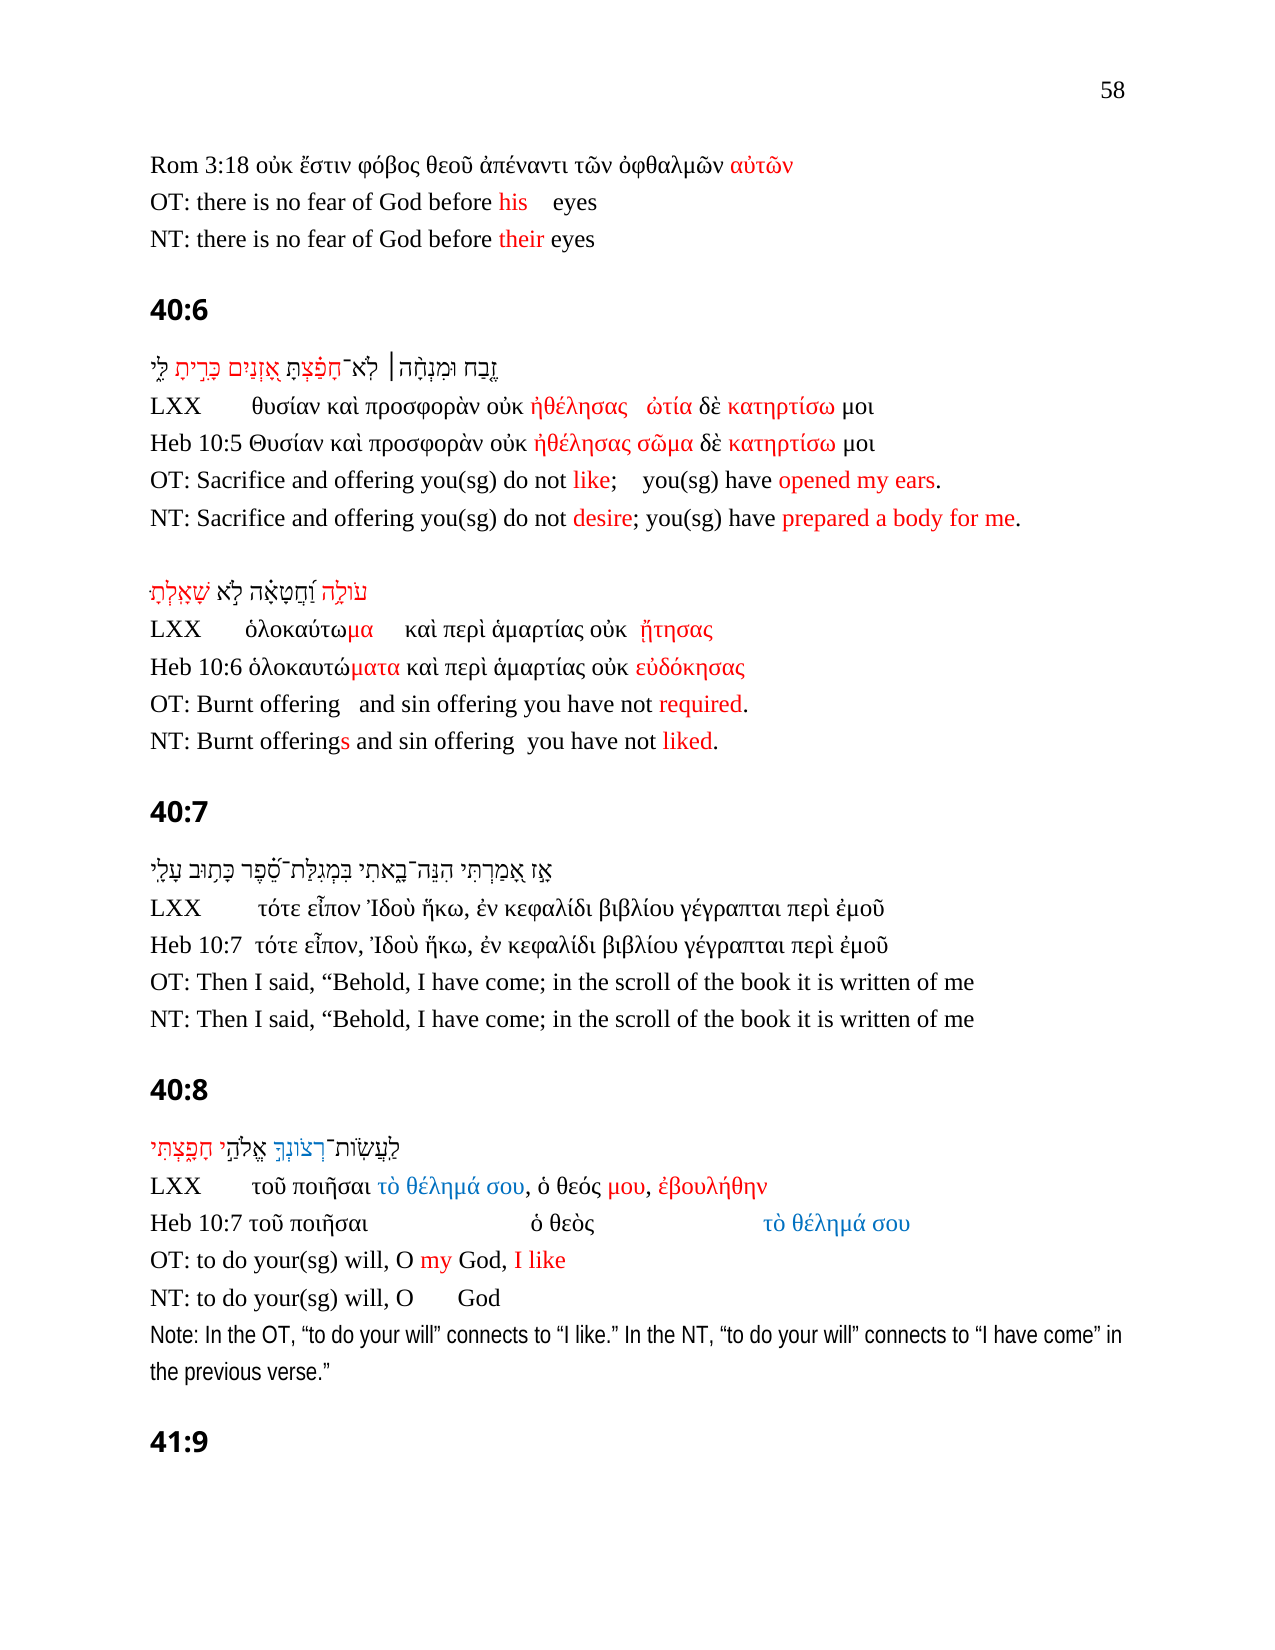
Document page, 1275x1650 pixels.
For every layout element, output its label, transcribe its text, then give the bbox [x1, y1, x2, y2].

text זֶ֤בַח וּמִנְחָ֨ה׀ לֹֽא־חָפַ֗צְתָּ אָ֭זְנַיִם כָּרִ֣יתָ לִּ֑י [150, 353, 1125, 382]
text עֹולָ֥ה וַ֝חֲטָאָ֗ה לֹ֣א שָׁאָֽלְתָּ [150, 577, 1125, 606]
text OT: Then I said, “Behold, I have come; in the scroll of the book it is written of me [150, 967, 1125, 996]
text 40:7 [150, 789, 1125, 830]
text OT: there is no fear of God before his eyes [150, 187, 1125, 216]
text אָ֣ז אָ֭מַרְתִּי הִנֵּה־בָ֑אתִי בִּמְגִלַּת־סֵ֝֗פֶר כָּת֥וּב עָלָֽי [150, 855, 1125, 884]
text 40:6 [150, 287, 1125, 328]
text Heb 10:7 τοῦ ποιῆσαι ὁ θεὸς τὸ θέλημά σου [150, 1208, 1125, 1237]
text NT: there is no fear of God before their eyes [150, 224, 1125, 253]
text 40:8 [150, 1067, 1125, 1108]
text NT: Then I said, “Behold, I have come; in the scroll of the book it is written of me [150, 1004, 1125, 1033]
text NT: Burnt offerings and sin offering you have not liked. [150, 726, 1125, 755]
text LXX θυσίαν καὶ προσφορὰν οὐκ ἠθέλησας ὠτία δὲ κατηρτίσω μοι [150, 391, 1125, 419]
text OT: to do your(sg) will, O my God, I like [150, 1245, 1125, 1274]
text LXX ὁλοκαύτωμα καὶ περὶ ἁμαρτίας οὐκ ᾔτησας [150, 614, 1125, 643]
text לַֽעֲשֹֽׂות־רְצֹונְךָ֣ אֱלֹהַ֣י חָפָ֑צְתִּי [150, 1133, 1125, 1162]
text Note: In the OT, “to do your will” connects to “I like.” In the NT, “to do your will” connects to “I have come” in the previous verse.” [150, 1320, 1125, 1386]
text Rom 3:18 οὐκ ἔστιν φόβος θεοῦ ἀπέναντι τῶν ὀφθαλμῶν αὐτῶν [150, 150, 1125, 179]
text OT: Sacrifice and offering you(sg) do not like; you(sg) have opened my ears. [150, 465, 1125, 494]
text 41:9 [150, 1419, 1125, 1461]
text OT: Burnt offering and sin offering you have not required. [150, 689, 1125, 718]
text Heb 10:6 ὁλοκαυτώματα καὶ περὶ ἁμαρτίας οὐκ εὐδόκησας [150, 652, 1125, 681]
text Heb 10:5 Θυσίαν καὶ προσφορὰν οὐκ ἠθέλησας σῶμα δὲ κατηρτίσω μοι [150, 428, 1125, 457]
text NT: Sacrifice and offering you(sg) do not desire; you(sg) have prepared a body for me. [150, 503, 1125, 531]
text LXX τότε εἶπον Ἰδοὺ ἥκω, ἐν κεφαλίδι βιβλίου γέγραπται περὶ ἐμοῦ [150, 893, 1125, 921]
text LXX τοῦ ποιῆσαι τὸ θέλημά σου, ὁ θεός μου, ἐβουλήθην [150, 1171, 1125, 1199]
text Heb 10:7 τότε εἶπον, Ἰδοὺ ἥκω, ἐν κεφαλίδι βιβλίου γέγραπται περὶ ἐμοῦ [150, 930, 1125, 959]
text NT: to do your(sg) will, O God [150, 1283, 1125, 1311]
